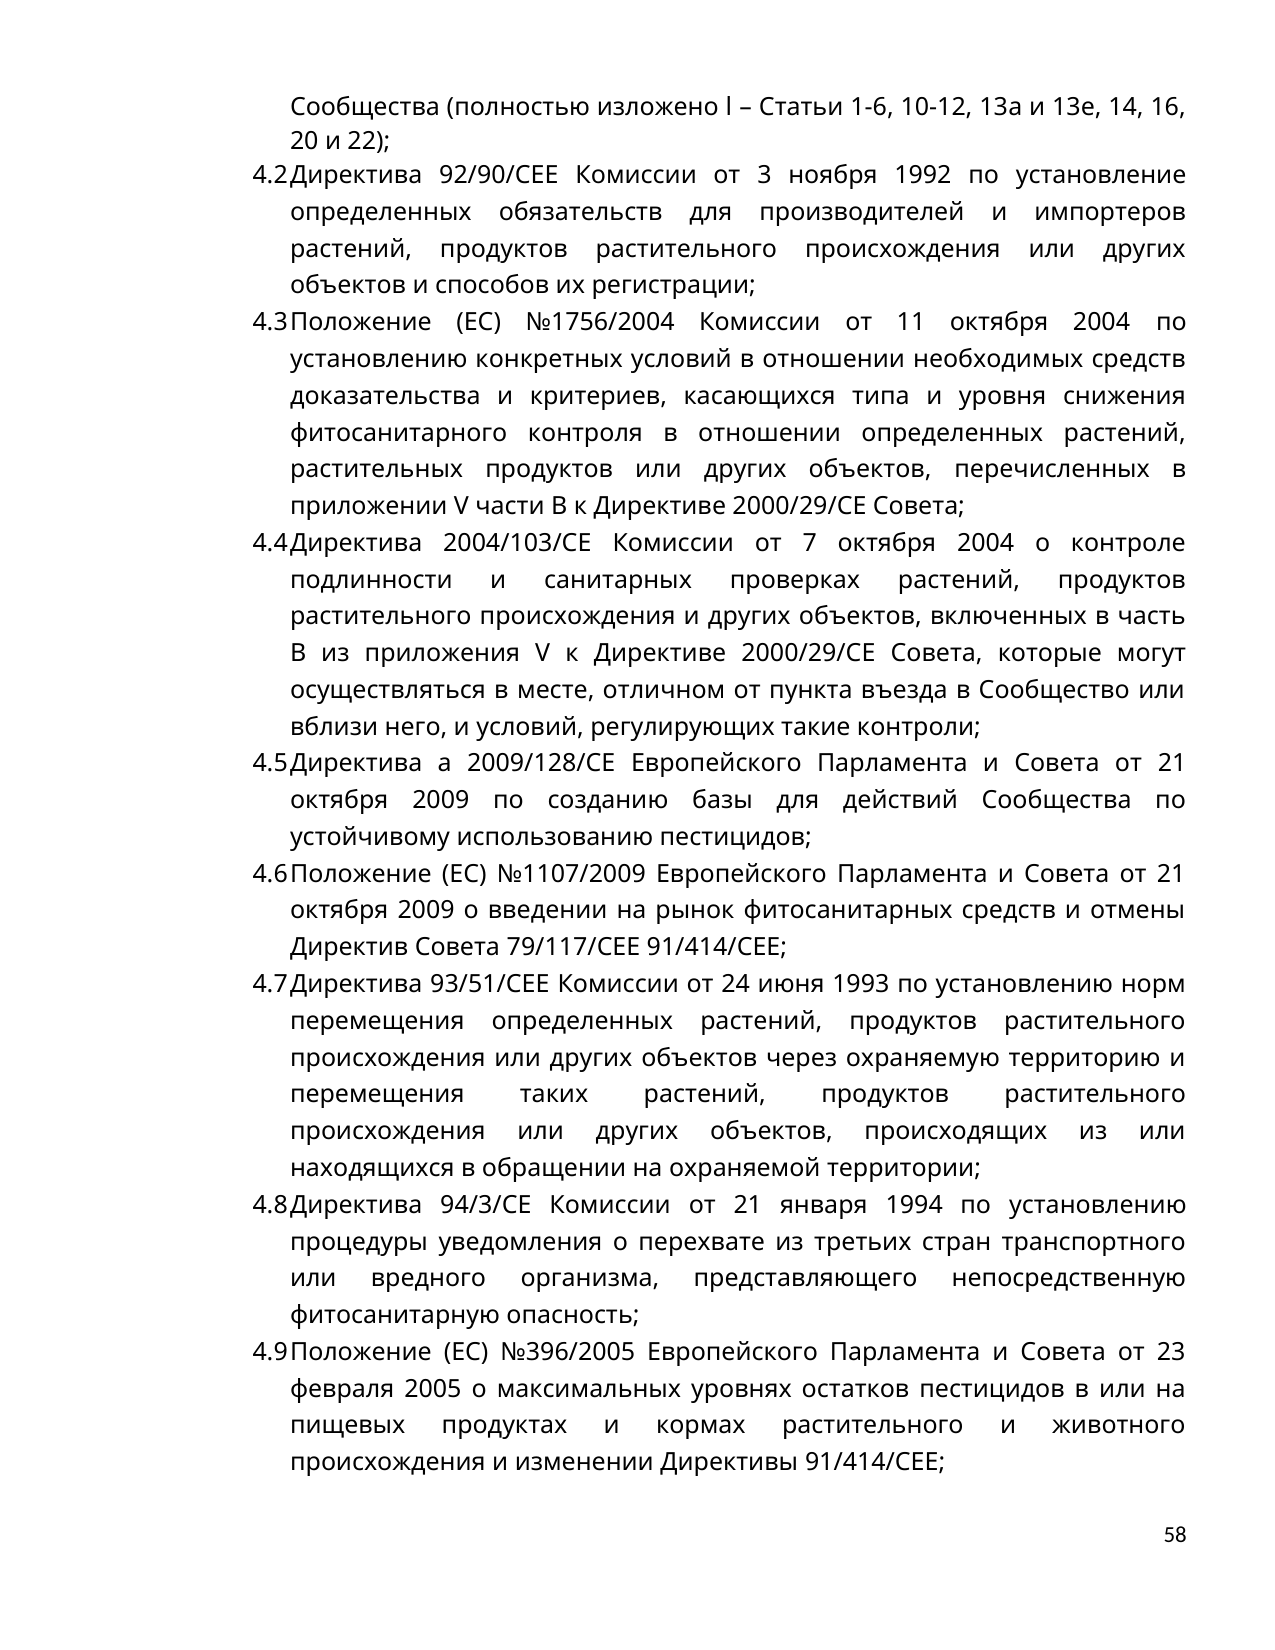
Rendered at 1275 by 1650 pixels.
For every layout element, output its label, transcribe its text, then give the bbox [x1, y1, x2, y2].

list Положение (ЕС) №1107/2009 Европейского Парламента и Совета от 21 октября 2009 о введении на рынок фитосанитарных средств и отмены Директив Совета 79/117/CEE 91/414/CEE; [252, 855, 1186, 963]
list Директива 2004/103/CE Комиссии от 7 октября 2004 о контроле подлинности и санитарных проверках растений, продуктов растительного происхождения и других объектов, включенных в часть B из приложения V к Директиве 2000/29/CE Совета, которые могут осуществляться в месте, отличном от пункта въезда в Сообщество или вблизи него, и условий, регулирующих такие контроли; [252, 524, 1186, 742]
list Положение (ЕС) №1756/2004 Комиссии от 11 октября 2004 по установлению конкретных условий в отношении необходимых средств доказательства и критериев, касающихся типа и уровня снижения фитосанитарного контроля в отношении определенных растений, растительных продуктов или других объектов, перечисленных в приложении V части B к Директиве 2000/29/CE Совета; [252, 304, 1186, 522]
list Положение (ЕС) №396/2005 Европейского Парламента и Совета от 23 февраля 2005 о максимальных уровнях остатков пестицидов в или на пищевых продуктах и кормах растительного и животного происхождения и изменении Директивы 91/414/CEE; [252, 1333, 1186, 1478]
list Директива 92/90/CEE Комиссии от 3 ноября 1992 по установление определенных обязательств для производителей и импортеров растений, продуктов растительного происхождения или других объектов и способов их регистрации; [252, 157, 1186, 301]
list Директива 93/51/CEE Комиссии от 24 июня 1993 по установлению норм перемещения определенных растений, продуктов растительного происхождения или других объектов через охраняемую территорию и перемещения таких растений, продуктов растительного происхождения или других объектов, происходящих из или находящихся в обращении на охраняемой территории; [252, 966, 1186, 1184]
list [252, 89, 1186, 157]
list Директива 94/3/CE Комиссии от 21 января 1994 по установлению процедуры уведомления о перехвате из третьих стран транспортного или вредного организма, представляющего непосредственную фитосанитарную опасность; [252, 1186, 1186, 1331]
list Директива a 2009/128/CE Европейского Парламента и Совета от 21 октября 2009 по созданию базы для действий Сообщества по устойчивому использованию пестицидов; [252, 745, 1186, 853]
